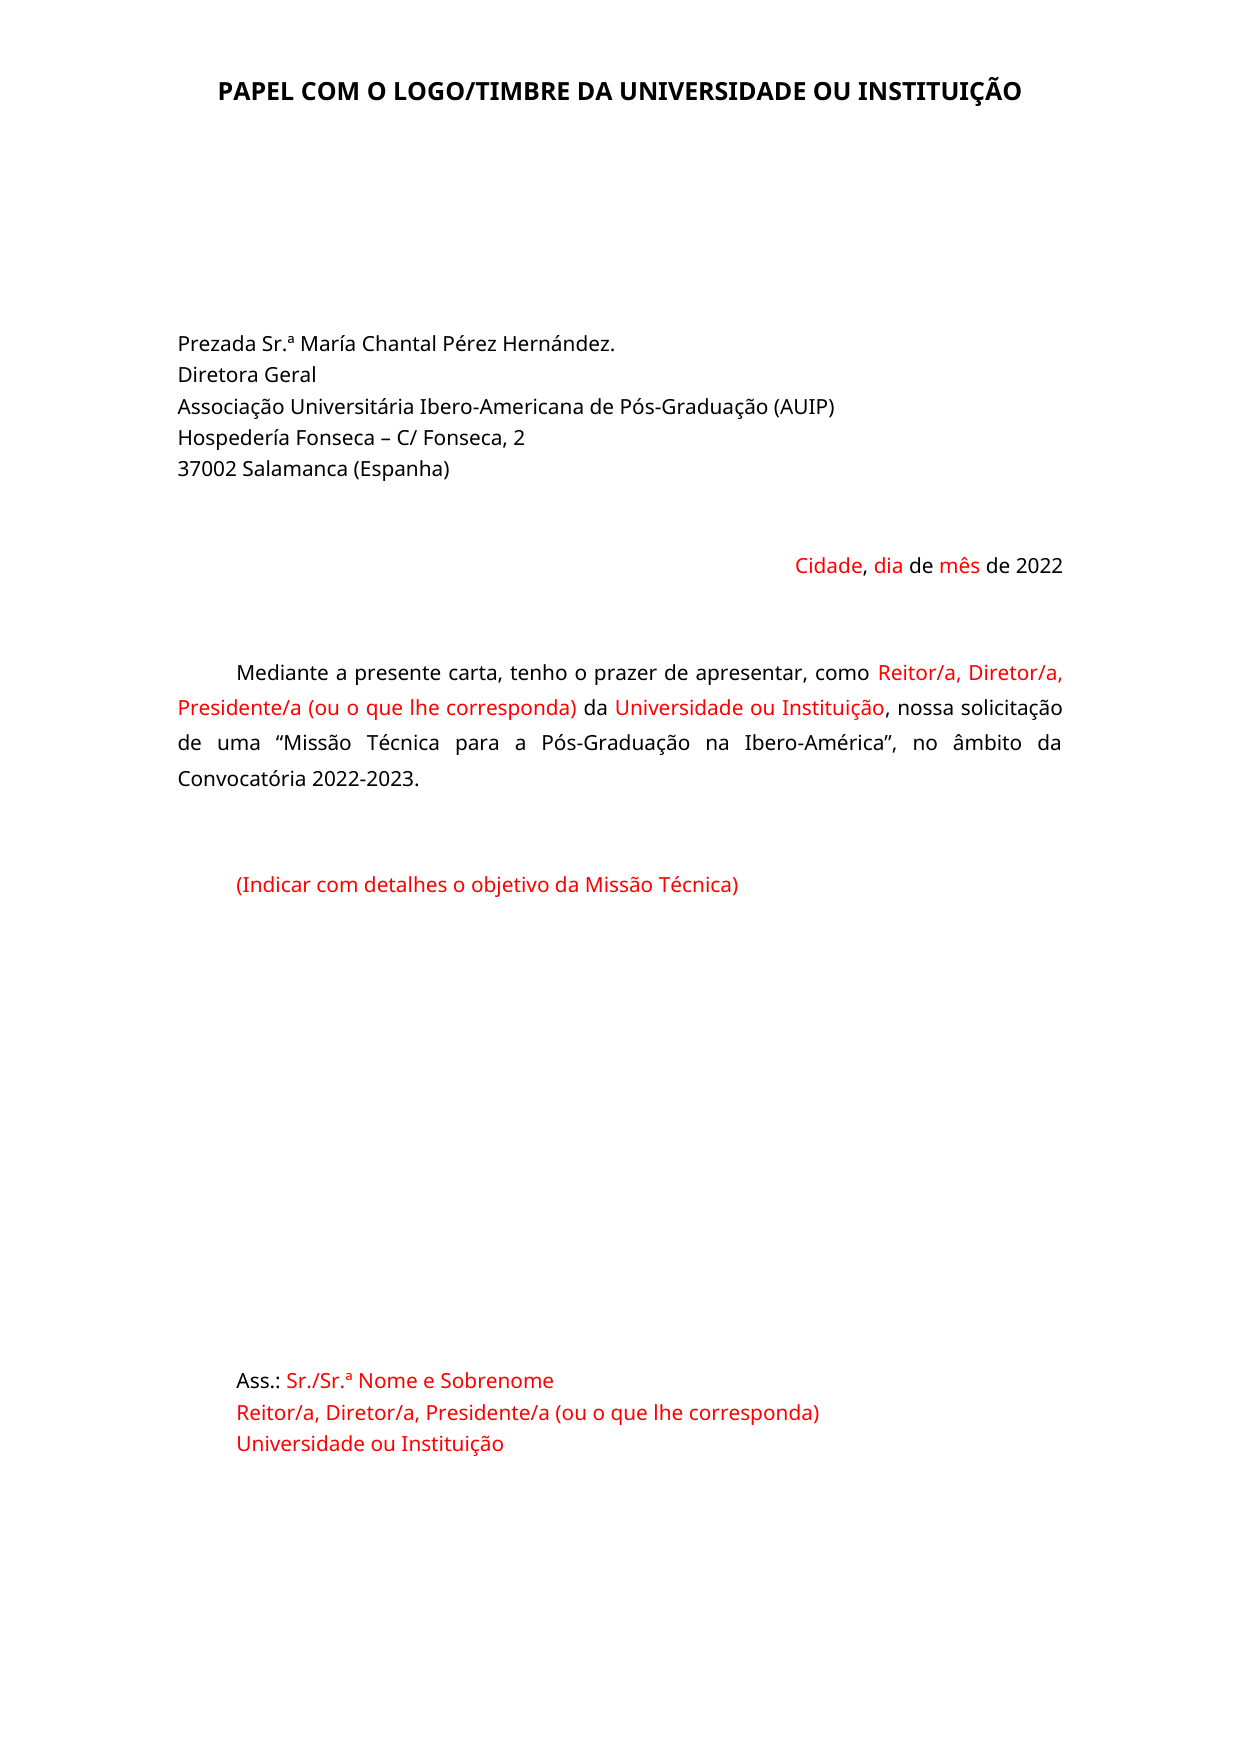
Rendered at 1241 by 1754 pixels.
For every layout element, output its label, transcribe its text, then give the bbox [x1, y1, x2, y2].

text Associação Universitária Ibero-Americana de Pós-Graduação (AUIP) [177, 389, 1063, 420]
text Universidade ou Instituição [177, 1427, 1063, 1458]
text 37002 Salamanca (Espanha) [177, 452, 1063, 483]
text Diretora Geral [177, 358, 1063, 389]
text Hospedería Fonseca – C/ Fonseca, 2 [177, 420, 1063, 452]
text Reitor/a, Diretor/a, Presidente/a (ou o que lhe corresponda) [177, 1395, 1063, 1427]
text Mediante a presente carta, tenho o prazer de apresentar, como Reitor/a, Diretor/a, Presidente/a (ou o que lhe corresponda) da Universidade ou Instituição, nossa solicitação de uma “Missão Técnica para a Pós-Graduação na Ibero-América”, no âmbito da Convocatória 2022-2023. [177, 652, 1063, 793]
text Ass.: Sr./Sr.ª Nome e Sobrenome [177, 1360, 1063, 1395]
text Cidade, dia de mês de 2022 [177, 545, 1063, 581]
text Prezada Sr.ª María Chantal Pérez Hernández. [177, 327, 1063, 358]
text (Indicar com detalhes o objetivo da Missão Técnica) [177, 864, 1063, 899]
